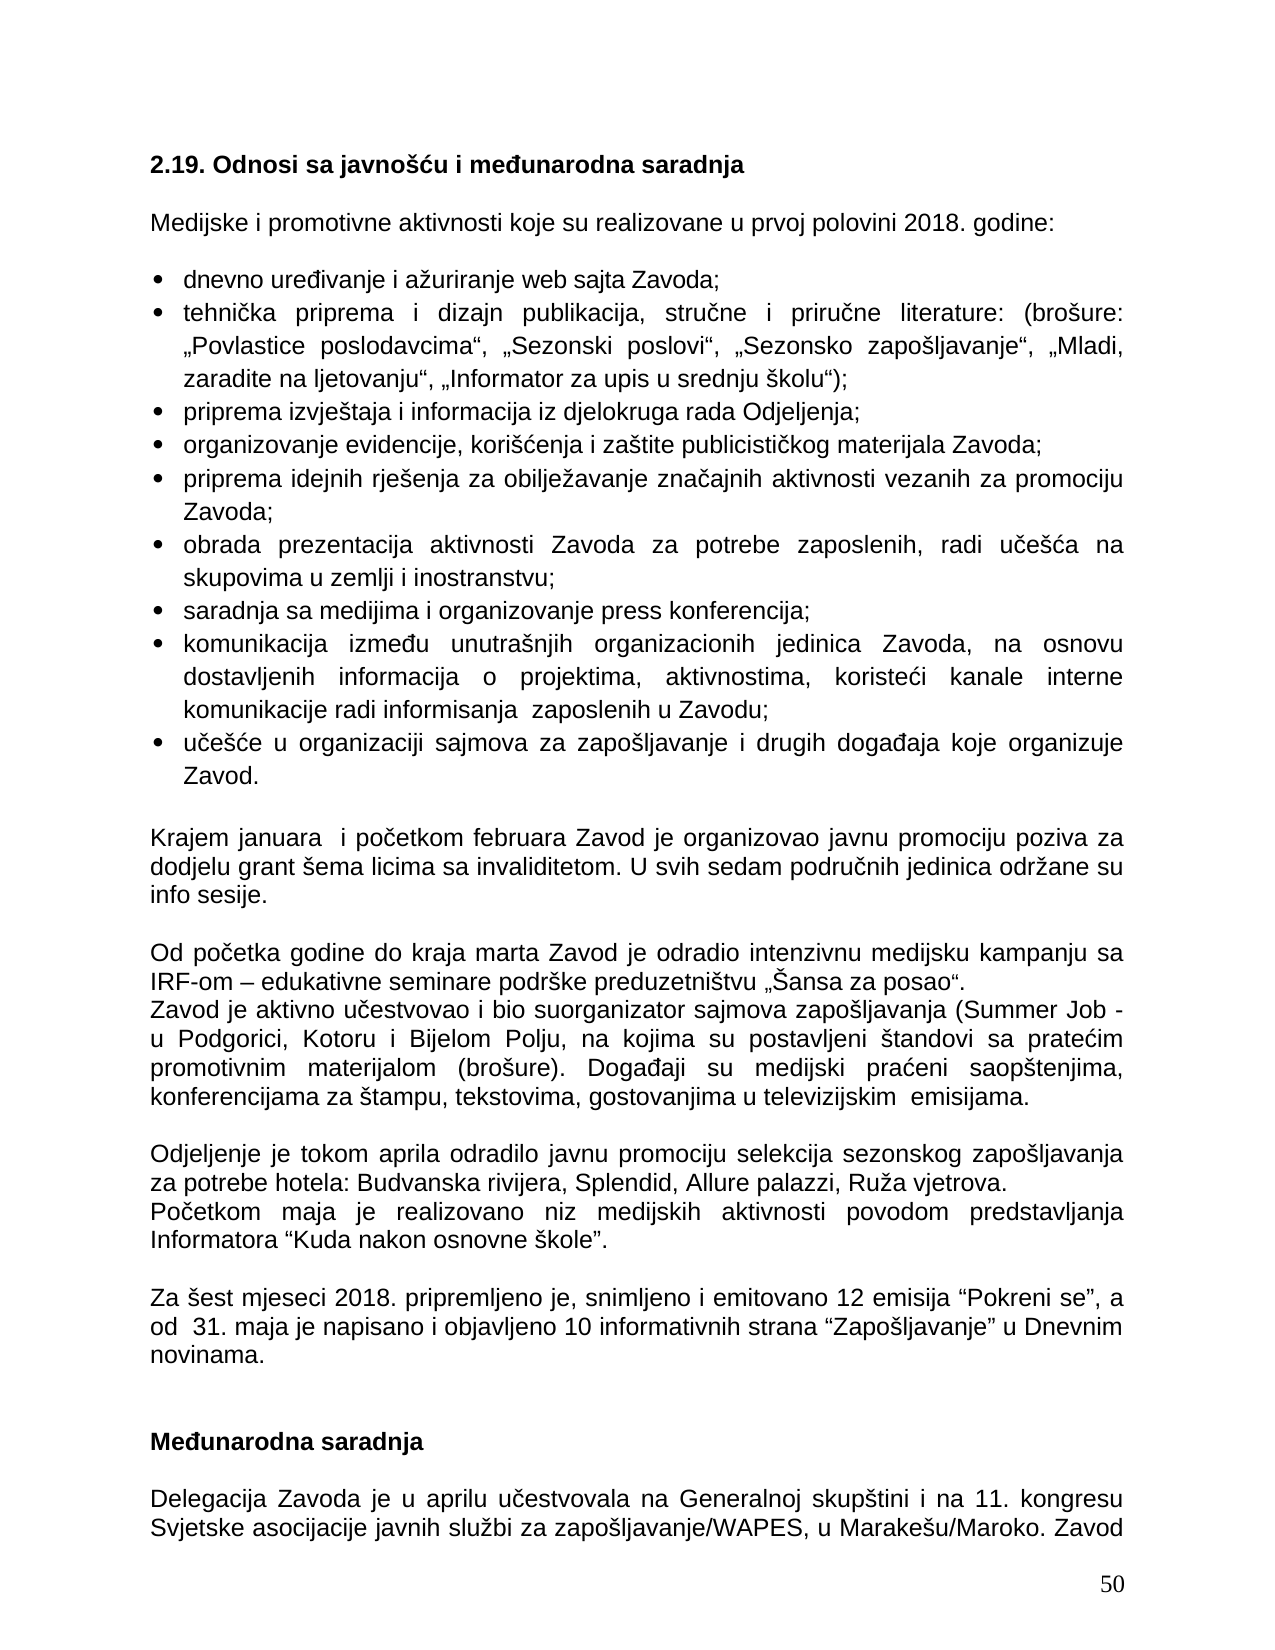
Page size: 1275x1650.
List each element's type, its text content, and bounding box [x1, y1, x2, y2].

text Početkom maja je realizovano niz medijskih aktivnosti povodom predstavljanja Informatora “Kuda nakon osnovne škole”. [150, 1197, 1125, 1254]
list dnevno uređivanje i ažuriranje web sajta Zavoda; [153, 265, 1125, 294]
list saradnja sa medijima i organizovanje press konferencija; [153, 596, 1125, 625]
text 2.19. Odnosi sa javnošću i međunarodna saradnja [150, 150, 1125, 179]
list organizovanje evidencije, korišćenja i zaštite publicističkog materijala Zavoda; [153, 430, 1125, 459]
list priprema izvještaja i informacija iz djelokruga rada Odjeljenja; [153, 397, 1125, 426]
list obrada prezentacija aktivnosti Zavoda za potrebe zaposlenih, radi učešća na skupovima u zemlji i inostranstvu; [153, 530, 1125, 592]
list tehnička priprema i dizajn publikacija, stručne i priručne literature: (brošure: „Povlastice poslodavcima“, „Sezonski poslovi“, „Sezonsko zapošljavanje“, „Mladi, zaradite na ljetovanju“, „Informator za upis u srednju školu“); [153, 298, 1125, 393]
text Odjeljenje je tokom aprila odradilo javnu promociju selekcija sezonskog zapošljavanja za potrebe hotela: Budvanska rivijera, Splendid, Allure palazzi, Ruža vjetrova. [150, 1139, 1125, 1197]
text Zavod je aktivno učestvovao i bio suorganizator sajmova zapošljavanja (Summer Job - u Podgorici, Kotoru i Bijelom Polju, na kojima su postavljeni štandovi sa pratećim promotivnim materijalom (brošure). Događaji su medijski praćeni saopštenjima, konferencijama za štampu, tekstovima, gostovanjima u televizijskim emisijama. [150, 996, 1125, 1111]
list priprema idejnih rješenja za obilježavanje značajnih aktivnosti vezanih za promociju Zavoda; [153, 463, 1125, 525]
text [150, 1484, 1125, 1542]
text Od početka godine do kraja marta Zavod je odradio intenzivnu medijsku kampanju sa IRF-om – edukativne seminare podrške preduzetništvu „Šansa za posao“. [150, 938, 1125, 996]
text Medijske i promotivne aktivnosti koje su realizovane u prvoj polovini 2018. godine: [150, 207, 1125, 236]
text Za šest mjeseci 2018. pripremljeno je, snimljeno i emitovano 12 emisija “Pokreni se”, a od 31. maja je napisano i objavljeno 10 informativnih strana “Zapošljavanje” u Dnevnim novinama. [150, 1283, 1125, 1369]
list komunikacija između unutrašnjih organizacionih jedinica Zavoda, na osnovu dostavljenih informacija o projektima, aktivnostima, koristeći kanale interne komunikacije radi informisanja zaposlenih u Zavodu; [153, 629, 1125, 724]
list učešće u organizaciji sajmova za zapošljavanje i drugih događaja koje organizuje Zavod. [153, 728, 1125, 790]
text Krajem januara i početkom februara Zavod je organizovao javnu promociju poziva za dodjelu grant šema licima sa invaliditetom. U svih sedam područnih jedinica održane su info sesije. [150, 823, 1125, 909]
text Međunarodna saradnja [150, 1427, 1125, 1456]
